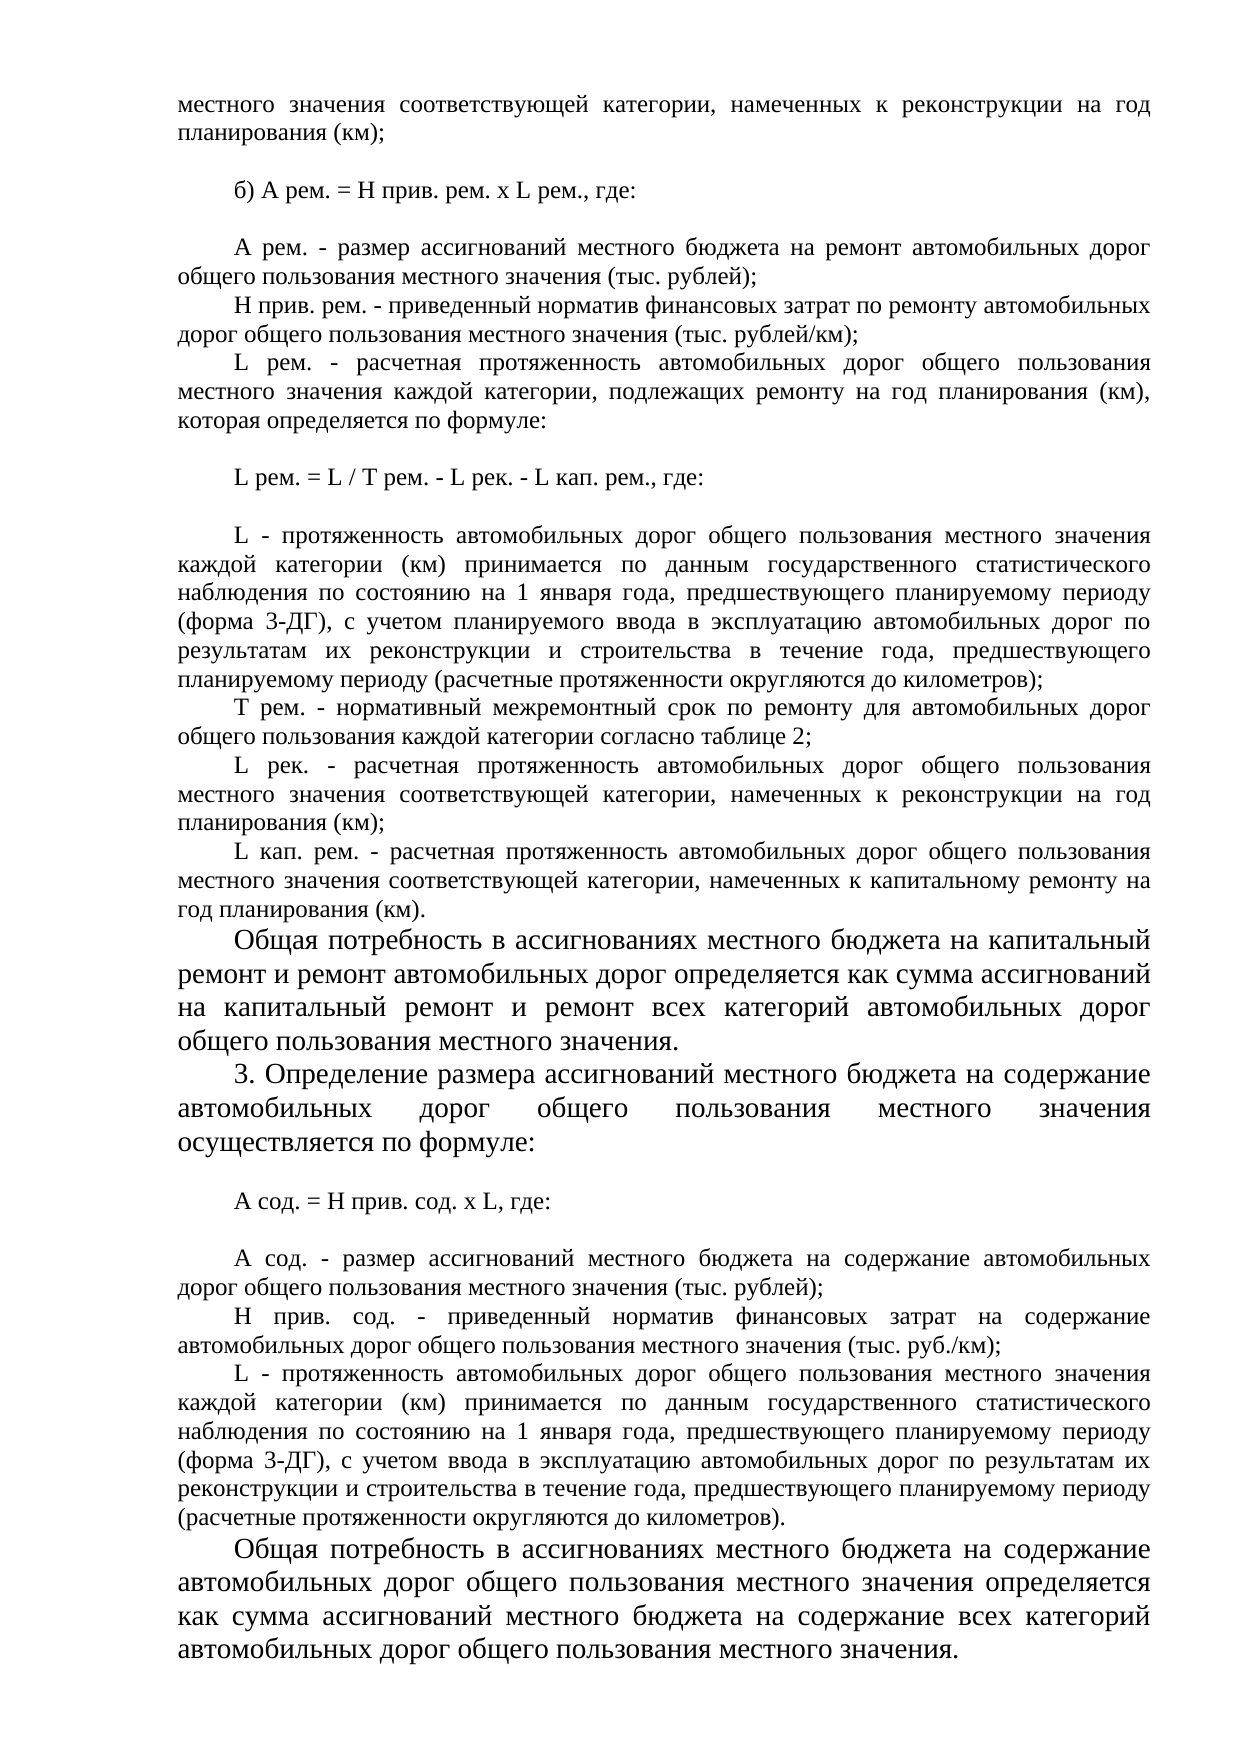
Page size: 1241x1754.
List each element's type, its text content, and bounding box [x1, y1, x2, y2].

text L кап. рем. - расчетная протяженность автомобильных дорог общего пользования местного значения соответствующей категории, намеченных к капитальному ремонту на год планирования (км). [177, 836, 1152, 922]
text б) А рем. = Н прив. рем. x L рем., где: [177, 175, 1152, 204]
text А рем. - размер ассигнований местного бюджета на ремонт автомобильных дорог общего пользования местного значения (тыс. рублей); [177, 232, 1152, 290]
text 3. Определение размера ассигнований местного бюджета на содержание автомобильных дорог общего пользования местного значения осуществляется по формуле: [177, 1057, 1152, 1157]
text А сод. - размер ассигнований местного бюджета на содержание автомобильных дорог общего пользования местного значения (тыс. рублей); [177, 1243, 1152, 1301]
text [177, 89, 1152, 146]
text L - протяженность автомобильных дорог общего пользования местного значения каждой категории (км) принимается по данным государственного статистического наблюдения по состоянию на 1 января года, предшествующего планируемому периоду (форма 3-ДГ), с учетом планируемого ввода в эксплуатацию автомобильных дорог по результатам их реконструкции и строительства в течение года, предшествующего планируемому периоду (расчетные протяженности округляются до километров); [177, 520, 1152, 692]
text Т рем. - нормативный межремонтный срок по ремонту для автомобильных дорог общего пользования каждой категории согласно таблице 2; [177, 692, 1152, 750]
text Н прив. рем. - приведенный норматив финансовых затрат по ремонту автомобильных дорог общего пользования местного значения (тыс. рублей/км); [177, 290, 1152, 347]
text А сод. = Н прив. сод. x L, где: [177, 1186, 1152, 1215]
text L рем. = L / Т рем. - L рек. - L кап. рем., где: [177, 462, 1152, 491]
text L рем. - расчетная протяженность автомобильных дорог общего пользования местного значения каждой категории, подлежащих ремонту на год планирования (км), которая определяется по формуле: [177, 347, 1152, 434]
text Общая потребность в ассигнованиях местного бюджета на содержание автомобильных дорог общего пользования местного значения определяется как сумма ассигнований местного бюджета на содержание всех категорий автомобильных дорог общего пользования местного значения. [177, 1531, 1152, 1665]
text Общая потребность в ассигнованиях местного бюджета на капитальный ремонт и ремонт автомобильных дорог определяется как сумма ассигнований на капитальный ремонт и ремонт всех категорий автомобильных дорог общего пользования местного значения. [177, 922, 1152, 1057]
text Н прив. сод. - приведенный норматив финансовых затрат на содержание автомобильных дорог общего пользования местного значения (тыс. руб./км); [177, 1301, 1152, 1358]
text L - протяженность автомобильных дорог общего пользования местного значения каждой категории (км) принимается по данным государственного статистического наблюдения по состоянию на 1 января года, предшествующего планируемому периоду (форма 3-ДГ), с учетом ввода в эксплуатацию автомобильных дорог по результатам их реконструкции и строительства в течение года, предшествующего планируемому периоду (расчетные протяженности округляются до километров). [177, 1358, 1152, 1531]
